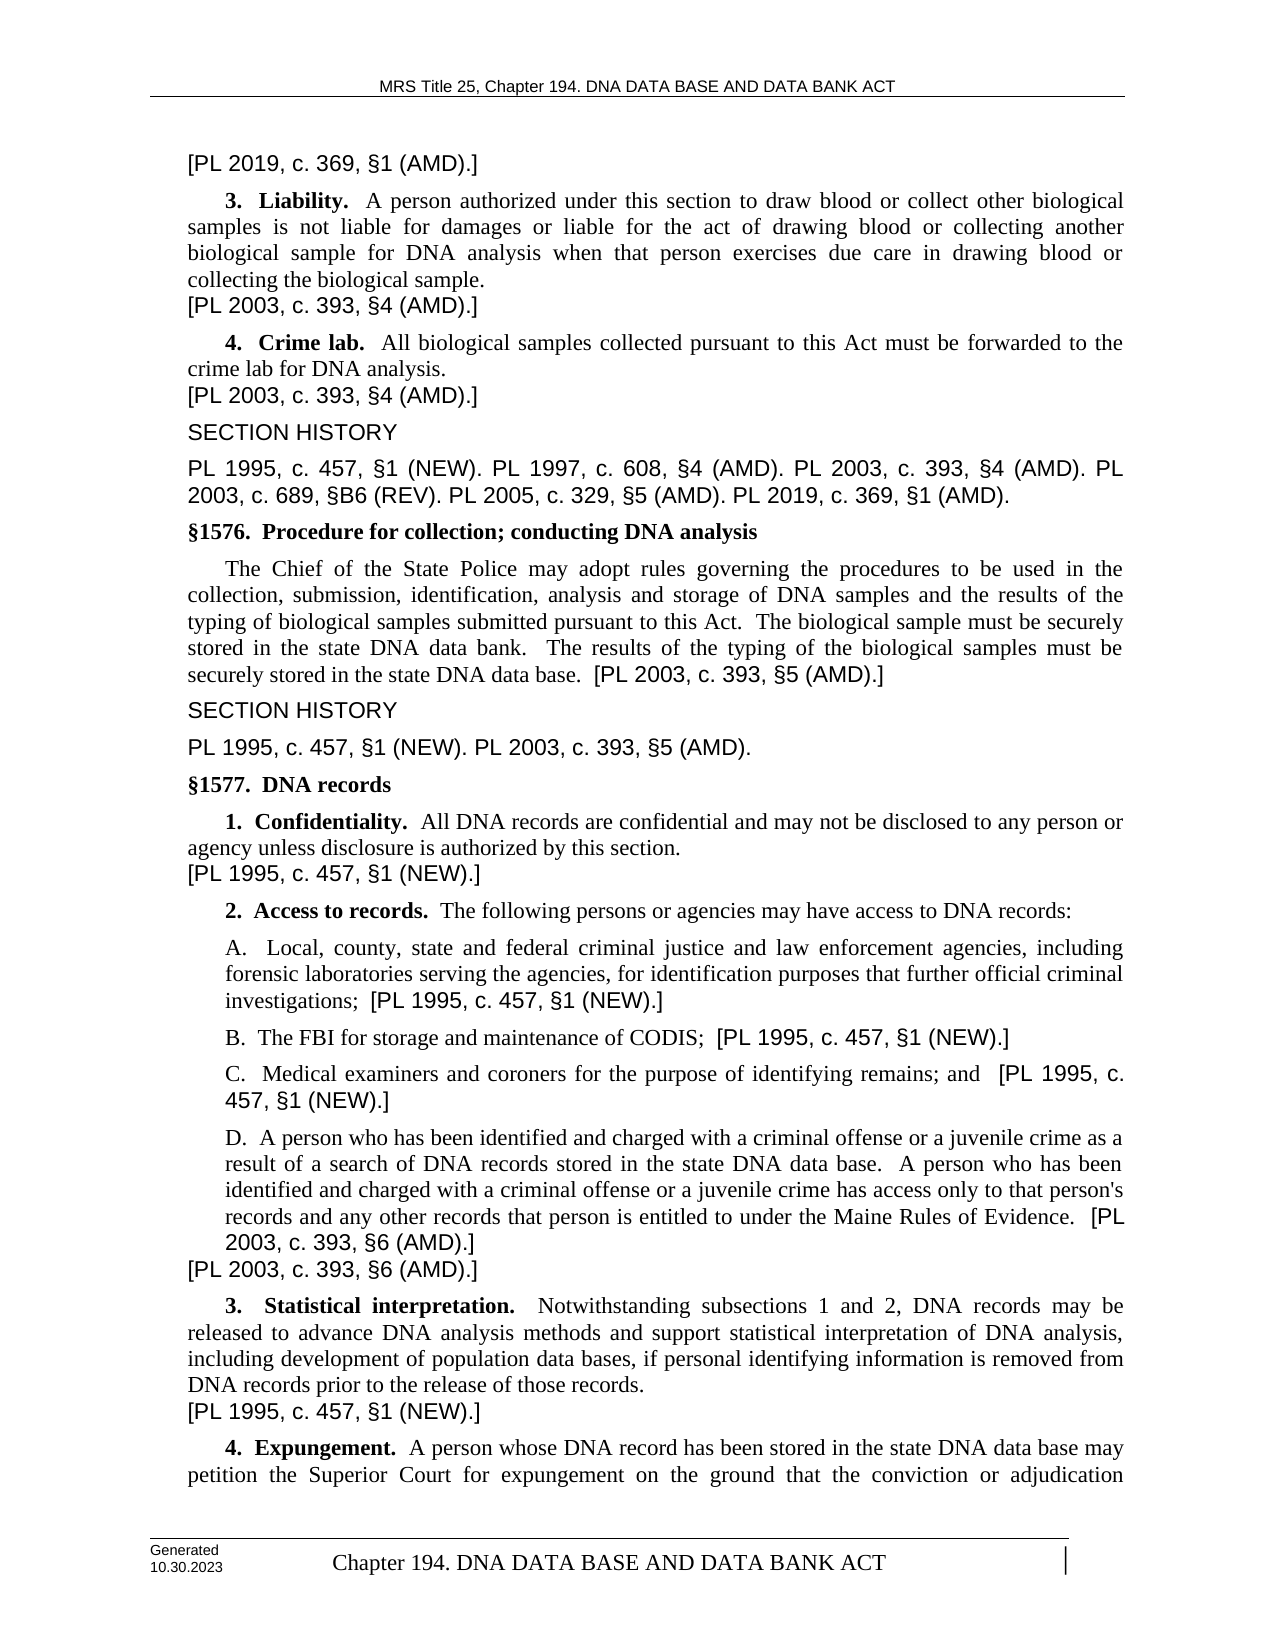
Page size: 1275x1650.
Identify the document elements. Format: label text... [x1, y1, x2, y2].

text [PL 2003, c. 393, §4 (AMD).] [187, 382, 1125, 408]
text [PL 2003, c. 393, §6 (AMD).] [187, 1256, 1125, 1282]
text [PL 1995, c. 457, §1 (NEW).] [187, 1398, 1125, 1424]
text 3. Liability. A person authorized under this section to draw blood or collect other biological samples is not liable for damages or liable for the act of drawing blood or collecting another biological sample for DNA analysis when that person exercises due care in drawing blood or collecting the biological sample. [187, 187, 1125, 292]
text 3. Statistical interpretation. Notwithstanding subsections 1 and 2, DNA records may be released to advance DNA analysis methods and support statistical interpretation of DNA analysis, including development of population data bases, if personal identifying information is removed from DNA records prior to the release of those records. [187, 1292, 1125, 1398]
text 4. Crime lab. All biological samples collected pursuant to this Act must be forwarded to the crime lab for DNA analysis. [187, 329, 1125, 382]
text SECTION HISTORY [187, 418, 1125, 445]
text The Chief of the State Police may adopt rules governing the procedures to be used in the collection, submission, identification, analysis and storage of DNA samples and the results of the typing of biological samples submitted pursuant to this Act. The biological sample must be securely stored in the state DNA data bank. The results of the typing of the biological samples must be securely stored in the state DNA data base. [PL 2003, c. 393, §5 (AMD).] [187, 555, 1125, 687]
text §1576. Procedure for collection; conducting DNA analysis [187, 518, 1125, 545]
text 2. Access to records. The following persons or agencies may have access to DNA records: [187, 897, 1125, 923]
text PL 1995, c. 457, §1 (NEW). PL 1997, c. 608, §4 (AMD). PL 2003, c. 393, §4 (AMD). PL 2003, c. 689, §B6 (REV). PL 2005, c. 329, §5 (AMD). PL 2019, c. 369, §1 (AMD). [187, 455, 1125, 508]
text [PL 2019, c. 369, §1 (AMD).] [187, 150, 1125, 176]
text PL 1995, c. 457, §1 (NEW). PL 2003, c. 393, §5 (AMD). [187, 734, 1125, 761]
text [187, 1434, 1125, 1487]
text §1577. DNA records [187, 771, 1125, 797]
text B. The FBI for storage and maintenance of CODIS; [PL 1995, c. 457, §1 (NEW).] [225, 1023, 1125, 1050]
text [PL 2003, c. 393, §4 (AMD).] [187, 292, 1125, 318]
text [PL 1995, c. 457, §1 (NEW).] [187, 860, 1125, 887]
text 1. Confidentiality. All DNA records are confidential and may not be disclosed to any person or agency unless disclosure is authorized by this section. [187, 808, 1125, 860]
text SECTION HISTORY [187, 697, 1125, 724]
text D. A person who has been identified and charged with a criminal offense or a juvenile crime as a result of a search of DNA records stored in the state DNA data base. A person who has been identified and charged with a criminal offense or a juvenile crime has access only to that person's records and any other records that person is entitled to under the Maine Rules of Evidence. [PL 2003, c. 393, §6 (AMD).] [225, 1124, 1125, 1256]
text C. Medical examiners and coroners for the purpose of identifying remains; and [PL 1995, c. 457, §1 (NEW).] [225, 1060, 1125, 1113]
text A. Local, county, state and federal criminal justice and law enforcement agencies, including forensic laboratories serving the agencies, for identification purposes that further official criminal investigations; [PL 1995, c. 457, §1 (NEW).] [225, 934, 1125, 1013]
